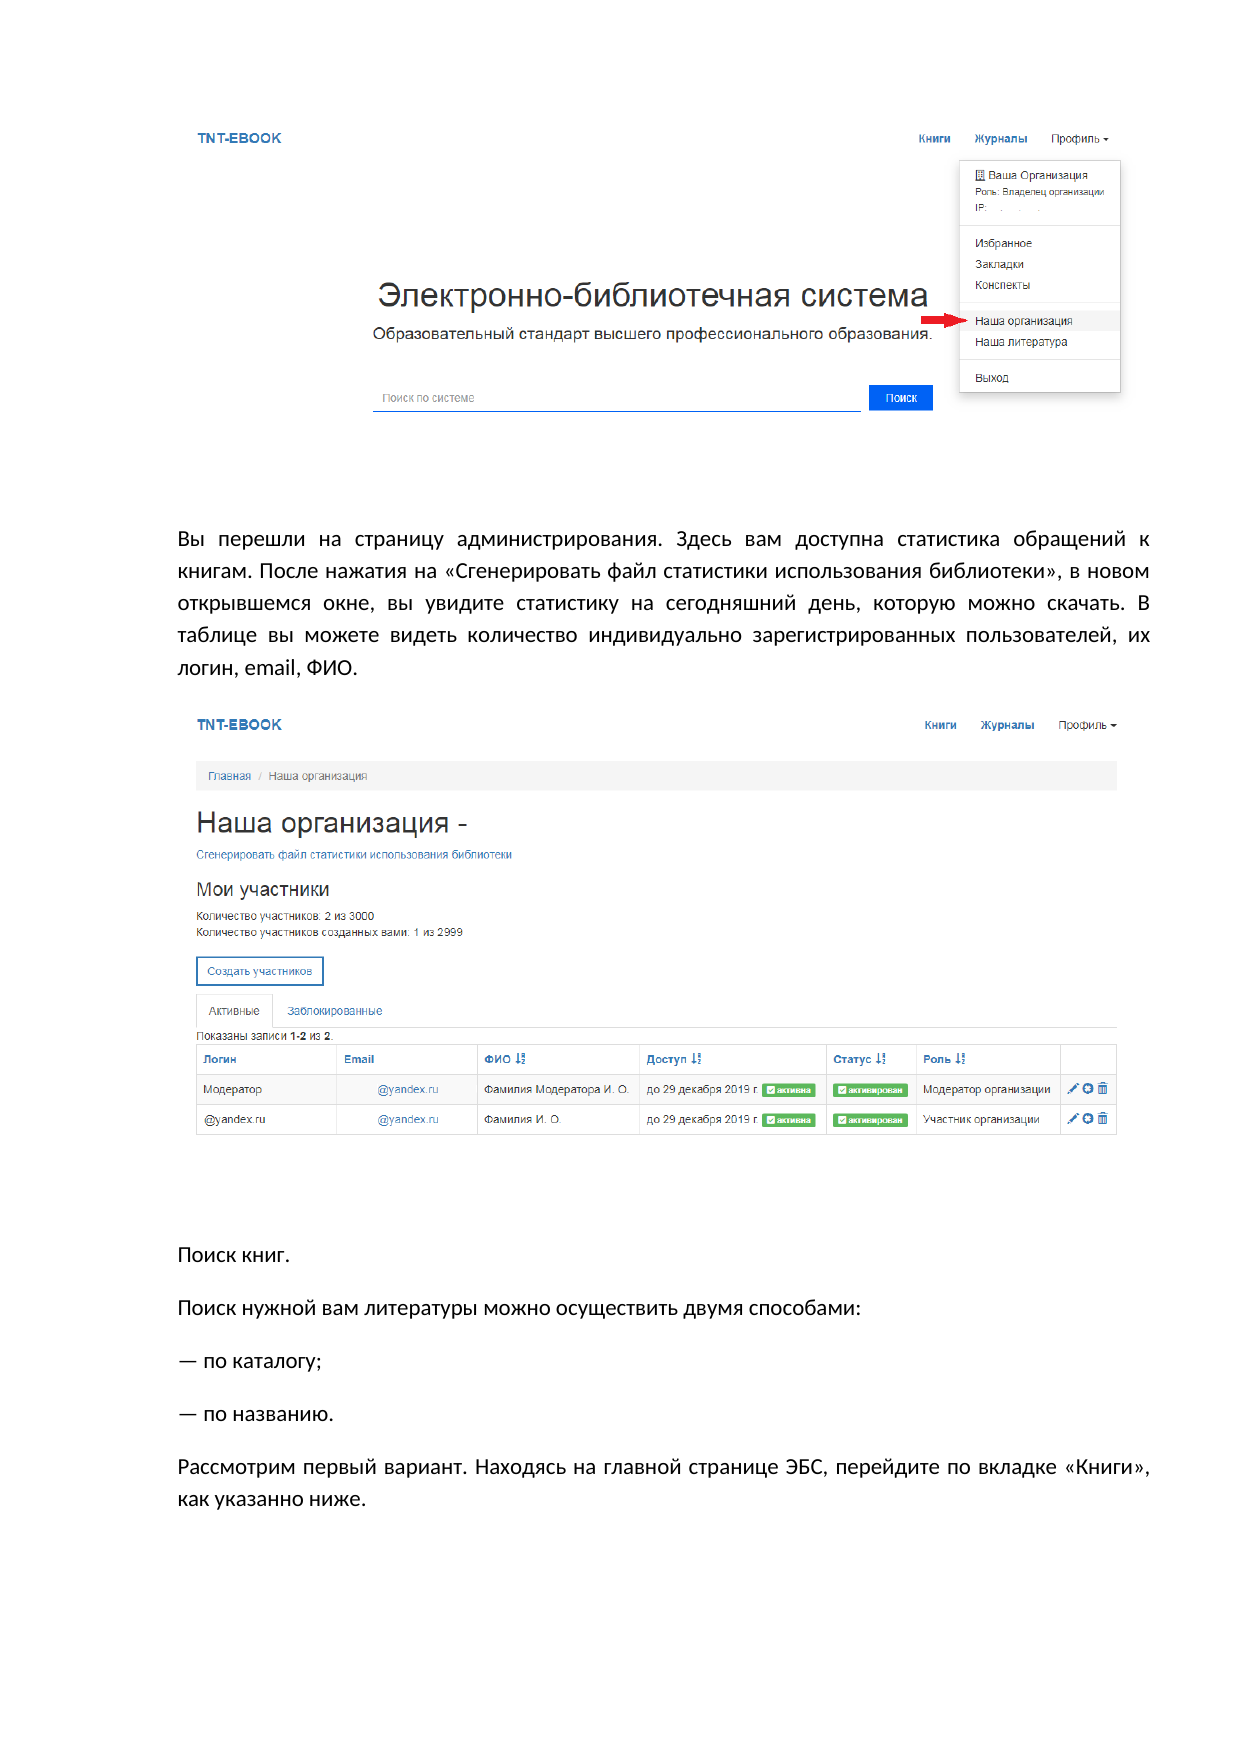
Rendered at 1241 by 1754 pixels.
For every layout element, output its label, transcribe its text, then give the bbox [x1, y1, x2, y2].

text Поиск книг. [177, 1240, 1152, 1268]
text Поиск нужной вам литературы можно осуществить двумя способами: [177, 1293, 1152, 1321]
text Вы перешли на страницу администрирования. Здесь вам доступна статистика обращений к книгам. После нажатия на «Сгенерировать файл статистики использования библиотеки», в новом открывшемся окне, вы увидите статистику на сегодняшний день, которую можно скачать. В таблице вы можете видеть количество индивидуально зарегистрированных пользователей, их логин, email, ФИО. [177, 524, 1152, 681]
text — по названию. [177, 1399, 1152, 1427]
picture [177, 118, 1152, 499]
text — по каталогу; [177, 1346, 1152, 1374]
text Рассмотрим первый вариант. Находясь на главной странице ЭБС, перейдите по вкладке «Книги», как указанно ниже. [177, 1452, 1152, 1512]
picture [177, 705, 1152, 1216]
